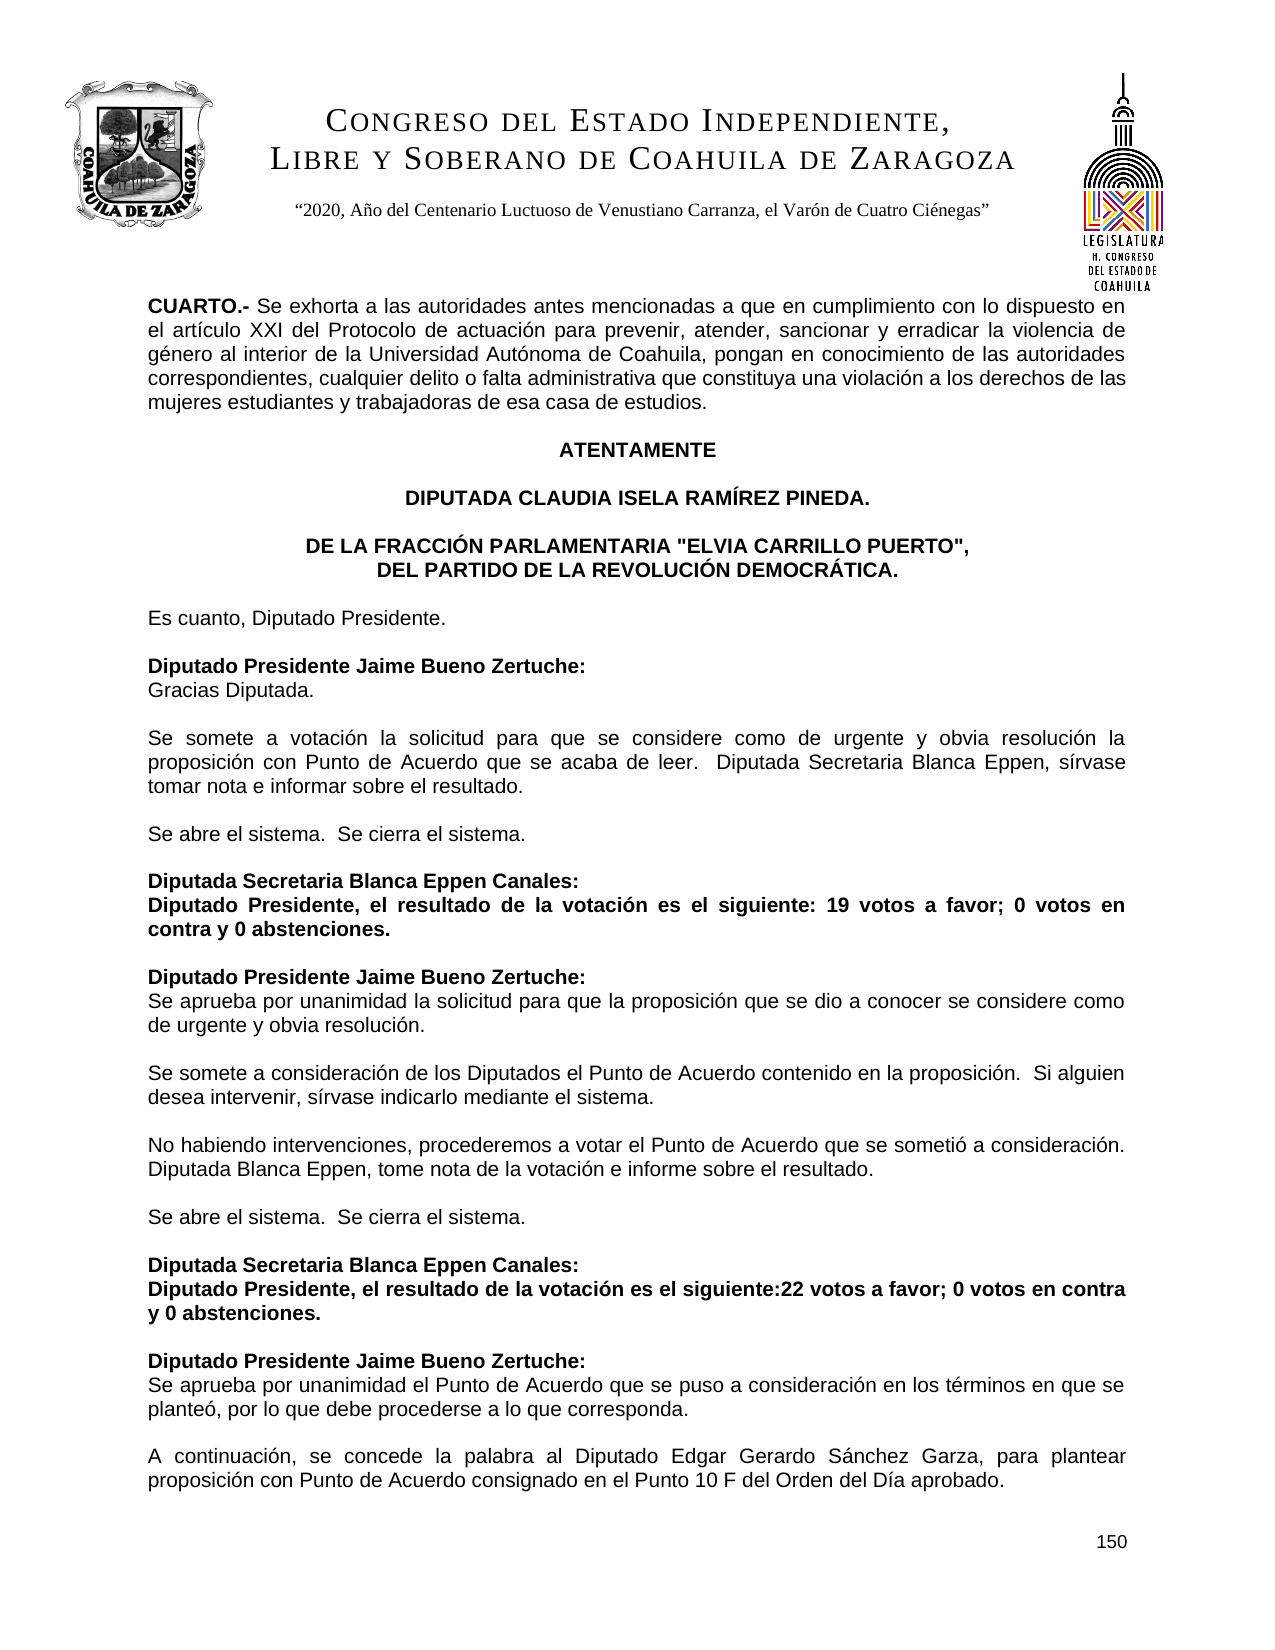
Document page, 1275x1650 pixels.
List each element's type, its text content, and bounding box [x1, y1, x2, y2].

text A continuación, se concede la palabra al Diputado Edgar Gerardo Sánchez Garza, para plantear proposición con Punto de Acuerdo consignado en el Punto 10 F del Orden del Día aprobado. [148, 1444, 1127, 1492]
text Diputado Presidente, el resultado de la votación es el siguiente: 19 votos a favor; 0 votos en contra y 0 abstenciones. [148, 893, 1127, 941]
text Diputado Presidente, el resultado de la votación es el siguiente:22 votos a favor; 0 votos en contra y 0 abstenciones. [148, 1277, 1127, 1324]
text Se aprueba por unanimidad la solicitud para que la proposición que se dio a conocer se considere como de urgente y obvia resolución. [148, 989, 1127, 1037]
text Se somete a consideración de los Diputados el Punto de Acuerdo contenido en la proposición. Si alguien desea intervenir, sírvase indicarlo mediante el sistema. [148, 1061, 1127, 1109]
text Se abre el sistema. Se cierra el sistema. [148, 821, 1127, 845]
text Diputado Presidente Jaime Bueno Zertuche: [148, 965, 1127, 989]
text Diputado Presidente Jaime Bueno Zertuche: [148, 1348, 1127, 1372]
text Se somete a votación la solicitud para que se considere como de urgente y obvia resolución la proposición con Punto de Acuerdo que se acaba de leer. Diputada Secretaria Blanca Eppen, sírvase tomar nota e informar sobre el resultado. [148, 726, 1127, 797]
text Gracias Diputada. [148, 678, 1127, 702]
text DIPUTADA CLAUDIA ISELA RAMÍREZ PINEDA. [148, 486, 1127, 510]
text ATENTAMENTE [148, 438, 1127, 462]
text No habiendo intervenciones, procederemos a votar el Punto de Acuerdo que se sometió a consideración. Diputada Blanca Eppen, tome nota de la votación e informe sobre el resultado. [148, 1133, 1127, 1181]
text Se aprueba por unanimidad el Punto de Acuerdo que se puso a consideración en los términos en que se planteó, por lo que debe procederse a lo que corresponda. [148, 1372, 1127, 1420]
text Diputado Presidente Jaime Bueno Zertuche: [148, 654, 1127, 678]
text Se abre el sistema. Se cierra el sistema. [148, 1205, 1127, 1229]
text Es cuanto, Diputado Presidente. [148, 606, 1127, 630]
text Diputada Secretaria Blanca Eppen Canales: [148, 869, 1127, 893]
text CUARTO.- Se exhorta a las autoridades antes mencionadas a que en cumplimiento con lo dispuesto en el artículo XXI del Protocolo de actuación para prevenir, atender, sancionar y erradicar la violencia de género al interior de la Universidad Autónoma de Coahuila, pongan en conocimiento de las autoridades correspondientes, cualquier delito o falta administrativa que constituya una violación a los derechos de las mujeres estudiantes y trabajadoras de esa casa de estudios. [148, 294, 1127, 414]
picture [64, 81, 213, 227]
text DEL PARTIDO DE LA REVOLUCIÓN DEMOCRÁTICA. [148, 558, 1127, 582]
text Diputada Secretaria Blanca Eppen Canales: [148, 1253, 1127, 1277]
picture [1083, 73, 1164, 291]
text DE LA FRACCIÓN PARLAMENTARIA "ELVIA CARRILLO PUERTO", [148, 534, 1127, 558]
